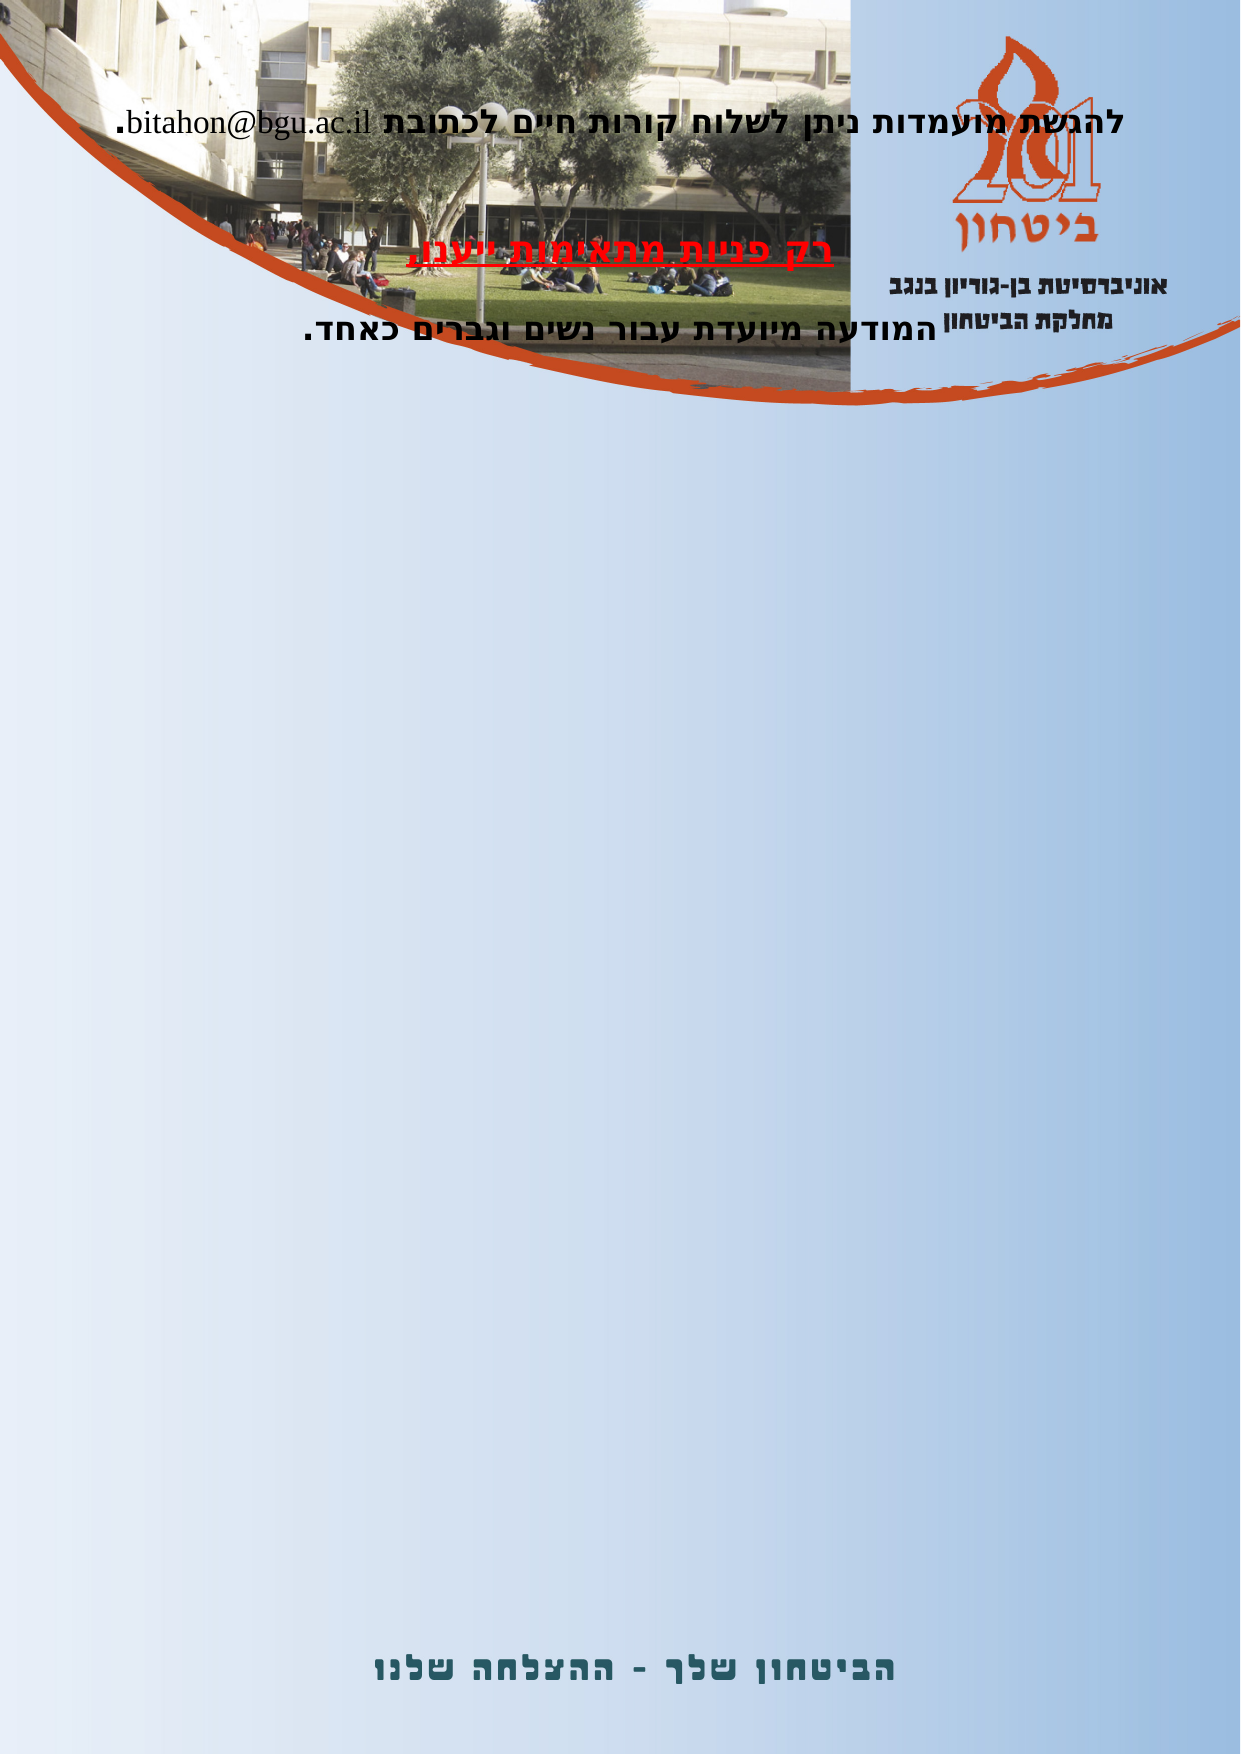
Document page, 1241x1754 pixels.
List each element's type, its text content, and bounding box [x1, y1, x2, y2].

text המודעה מיועדת עבור נשים וגברים כאחד. [75, 309, 1165, 348]
text רק פניות מתאימות ייענו, [75, 227, 1165, 271]
text להגשת מועמדות ניתן לשלוח קורות חיים לכתובת bitahon@bgu.ac.il. [75, 102, 1165, 141]
picture [0, 0, 1241, 1754]
